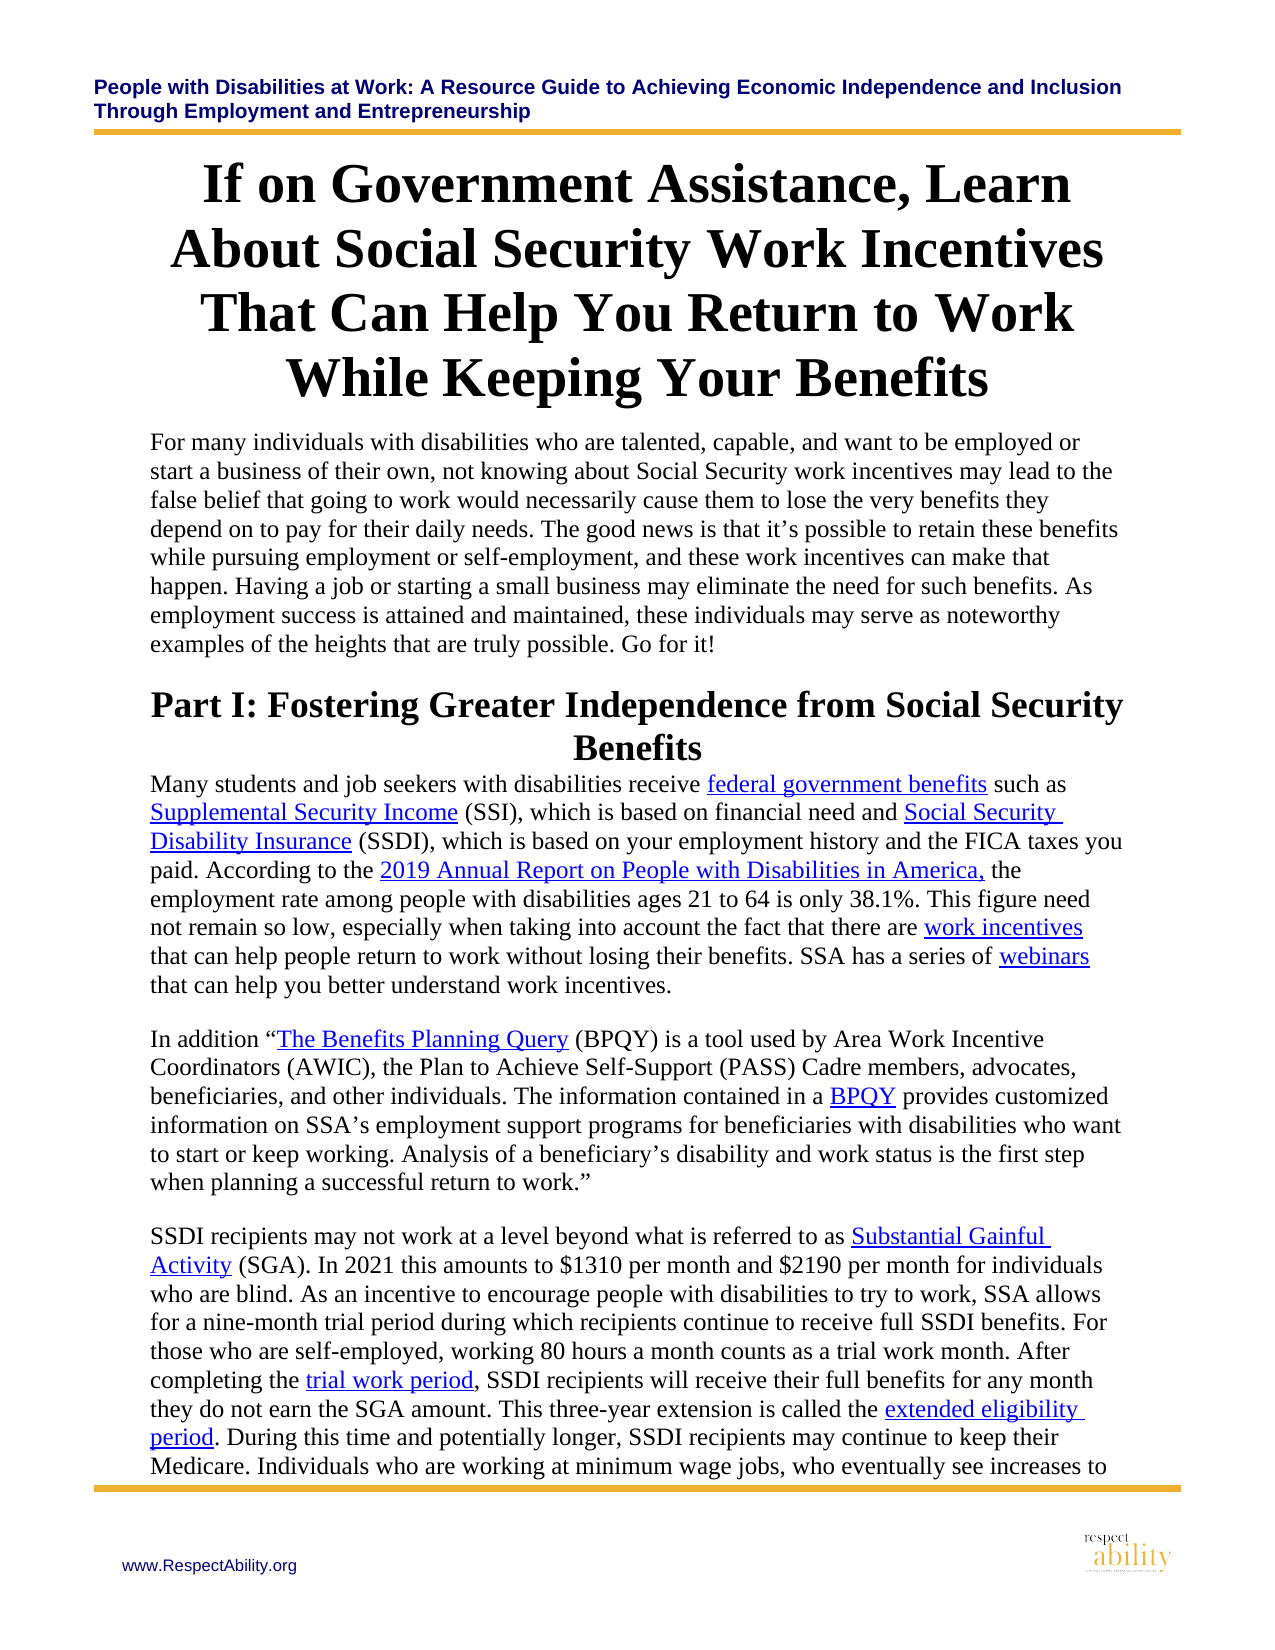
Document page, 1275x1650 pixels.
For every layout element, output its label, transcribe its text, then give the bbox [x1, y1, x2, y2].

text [150, 1221, 1125, 1480]
picture [1084, 1533, 1172, 1572]
text Many students and job seekers with disabilities receive federal government benefits such as Supplemental Security Income (SSI), which is based on financial need and Social Security Disability Insurance (SSDI), which is based on your employment history and the FICA taxes you paid. According to the 2019 Annual Report on People with Disabilities in America, the employment rate among people with disabilities ages 21 to 64 is only 38.1%. This figure need not remain so low, especially when taking into account the fact that there are work incentives that can help people return to work without losing their benefits. SSA has a series of webinars that can help you better understand work incentives. [150, 769, 1125, 999]
text For many individuals with disabilities who are talented, capable, and want to be employed or start a business of their own, not knowing about Social Security work incentives may lead to the false belief that going to work would necessarily cause them to lose the very benefits they depend on to pay for their daily needs. The good news is that it’s possible to retain these benefits while pursuing employment or self-employment, and these work incentives can make that happen. Having a job or starting a small business may eliminate the need for such benefits. As employment success is attained and maintained, these individuals may serve as noteworthy examples of the heights that are truly possible. Go for it! [150, 427, 1125, 657]
subtitle If on Government Assistance, Learn About Social Security Work Incentives That Can Help You Return to Work While Keeping Your Benefits [150, 150, 1125, 409]
subtitle Part I: Fostering Greater Independence from Social Security Benefits [150, 682, 1125, 769]
text In addition “The Benefits Planning Query (BPQY) is a tool used by Area Work Incentive Coordinators (AWIC), the Plan to Achieve Self-Support (PASS) Cadre members, advocates, beneficiaries, and other individuals. The information contained in a BPQY provides customized information on SSA’s employment support programs for beneficiaries with disabilities who want to start or keep working. Analysis of a beneficiary’s disability and work status is the first step when planning a successful return to work.” [150, 1024, 1125, 1196]
